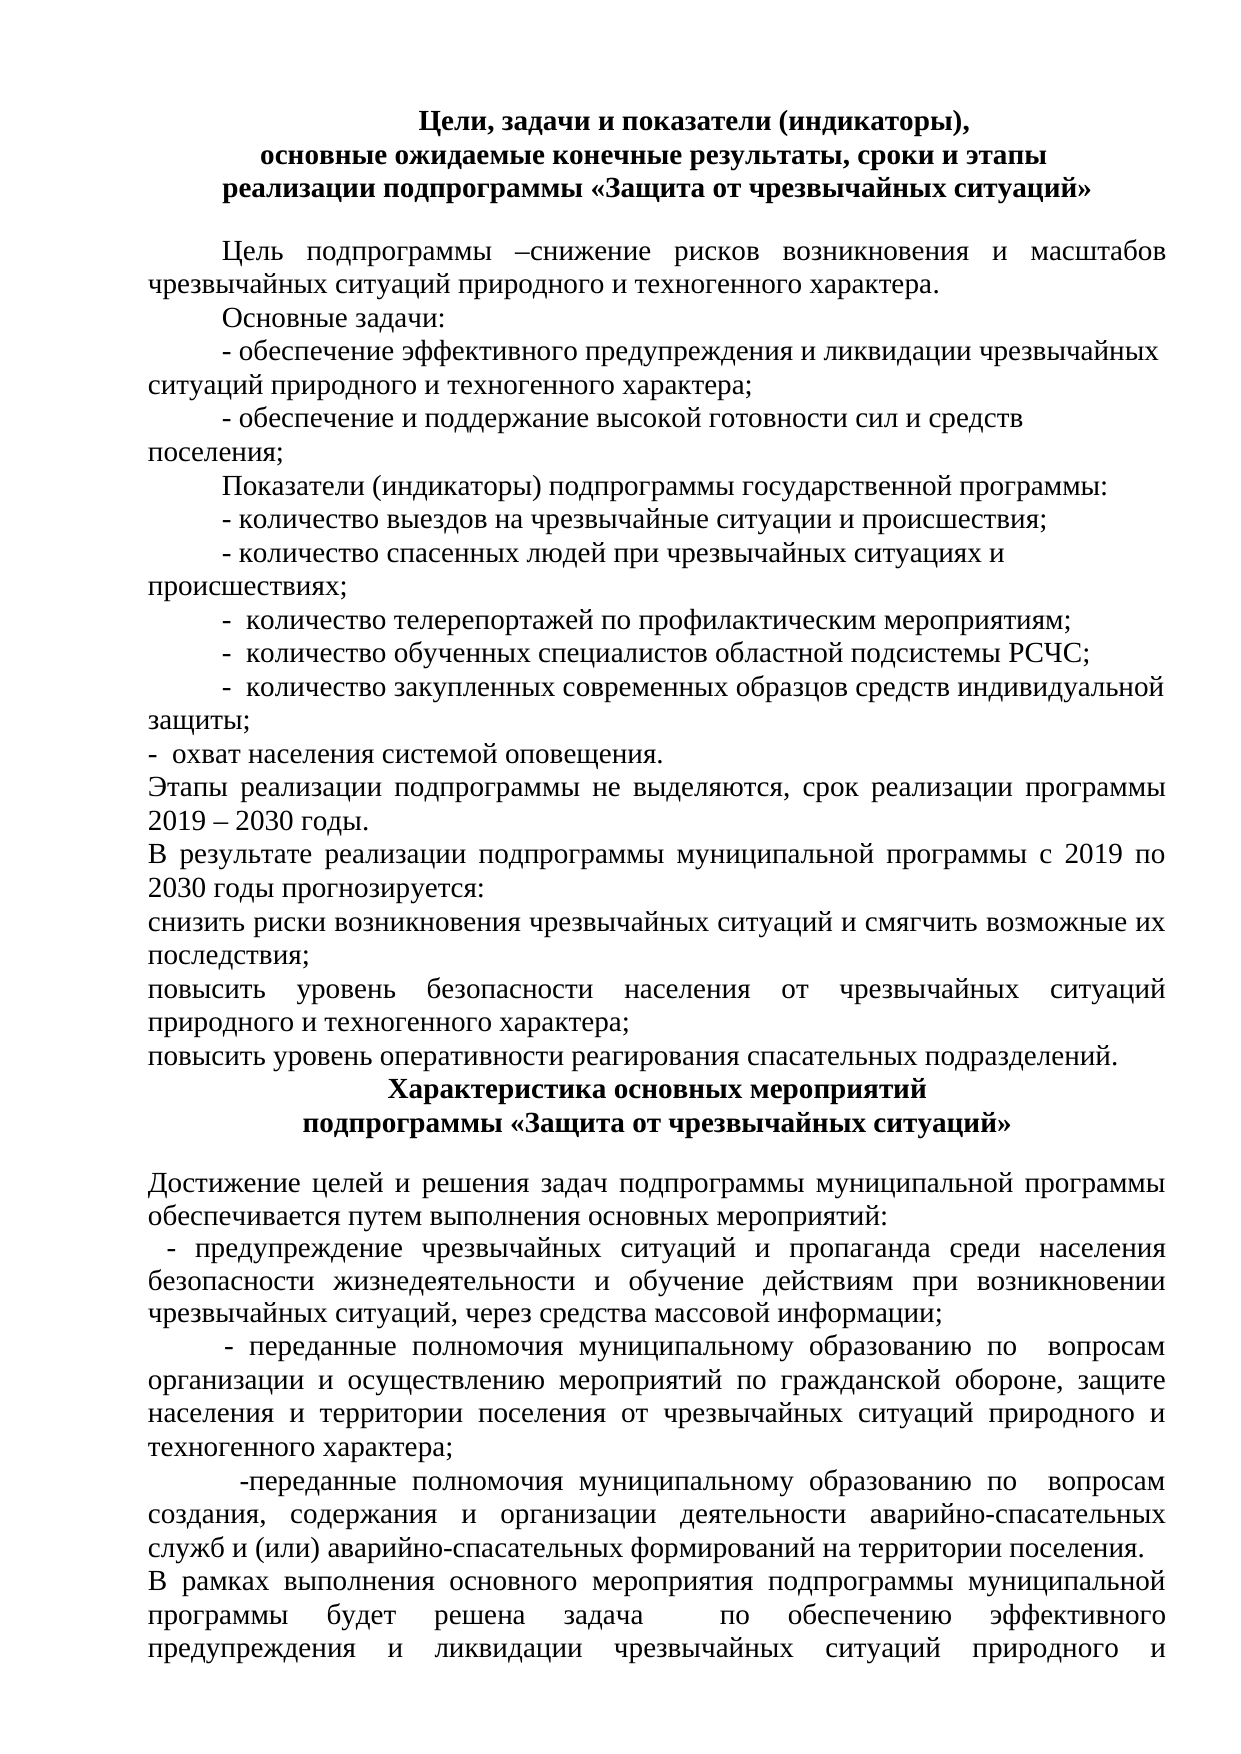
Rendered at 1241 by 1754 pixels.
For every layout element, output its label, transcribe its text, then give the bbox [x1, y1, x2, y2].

text Основные задачи: [148, 300, 1167, 333]
text Показатели (индикаторы) подпрограммы государственной программы: [148, 468, 1167, 501]
text Цель подпрограммы –снижение рисков возникновения и масштабов чрезвычайных ситуаций природного и техногенного характера. [148, 233, 1167, 300]
text -переданные полномочия муниципальному образованию по вопросам создания, содержания и организации деятельности аварийно-спасательных служб и (или) аварийно-спасательных формирований на территории поселения. [148, 1463, 1167, 1563]
text Достижение целей и решения задач подпрограммы муниципальной программы обеспечивается путем выполнения основных мероприятий: [148, 1167, 1167, 1232]
text Характеристика основных мероприятий подпрограммы «Защита от чрезвычайных ситуаций» [148, 1071, 1167, 1138]
text Этапы реализации подпрограммы не выделяются, срок реализации программы 2019 – 2030 годы. [148, 769, 1167, 837]
text Цели, задачи и показатели (индикаторы), основные ожидаемые конечные результаты, сроки и этапы реализации подпрограммы «Защита от чрезвычайных ситуаций» [148, 103, 1167, 204]
text повысить уровень безопасности населения от чрезвычайных ситуаций природного и техногенного характера; [148, 971, 1167, 1038]
text - обеспечение эффективного предупреждения и ликвидации чрезвычайных ситуаций природного и техногенного характера; [148, 333, 1167, 401]
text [148, 1563, 1167, 1664]
text - количество обученных специалистов областной подсистемы РСЧС; [148, 635, 1167, 669]
text снизить риски возникновения чрезвычайных ситуаций и смягчить возможные их последствия; [148, 904, 1167, 971]
text повысить уровень оперативности реагирования спасательных подразделений. [148, 1038, 1167, 1071]
text - количество закупленных современных образцов средств индивидуальной защиты; [148, 669, 1167, 736]
text - количество спасенных людей при чрезвычайных ситуациях и происшествиях; [148, 535, 1167, 602]
text - охват населения системой оповещения. [148, 736, 1167, 769]
text - предупреждение чрезвычайных ситуаций и пропаганда среди населения безопасности жизнедеятельности и обучение действиям при возникновении чрезвычайных ситуаций, через средства массовой информации; [148, 1232, 1167, 1328]
text - количество телерепортажей по профилактическим мероприятиям; [148, 602, 1167, 635]
text - переданные полномочия муниципальному образованию по вопросам организации и осуществлению мероприятий по гражданской обороне, защите населения и территории поселения от чрезвычайных ситуаций природного и техногенного характера; [148, 1328, 1167, 1463]
text В результате реализации подпрограммы муниципальной программы с 2019 по 2030 годы прогнозируется: [148, 837, 1167, 904]
text - количество выездов на чрезвычайные ситуации и происшествия; [148, 501, 1167, 535]
text - обеспечение и поддержание высокой готовности сил и средств поселения; [148, 401, 1167, 468]
